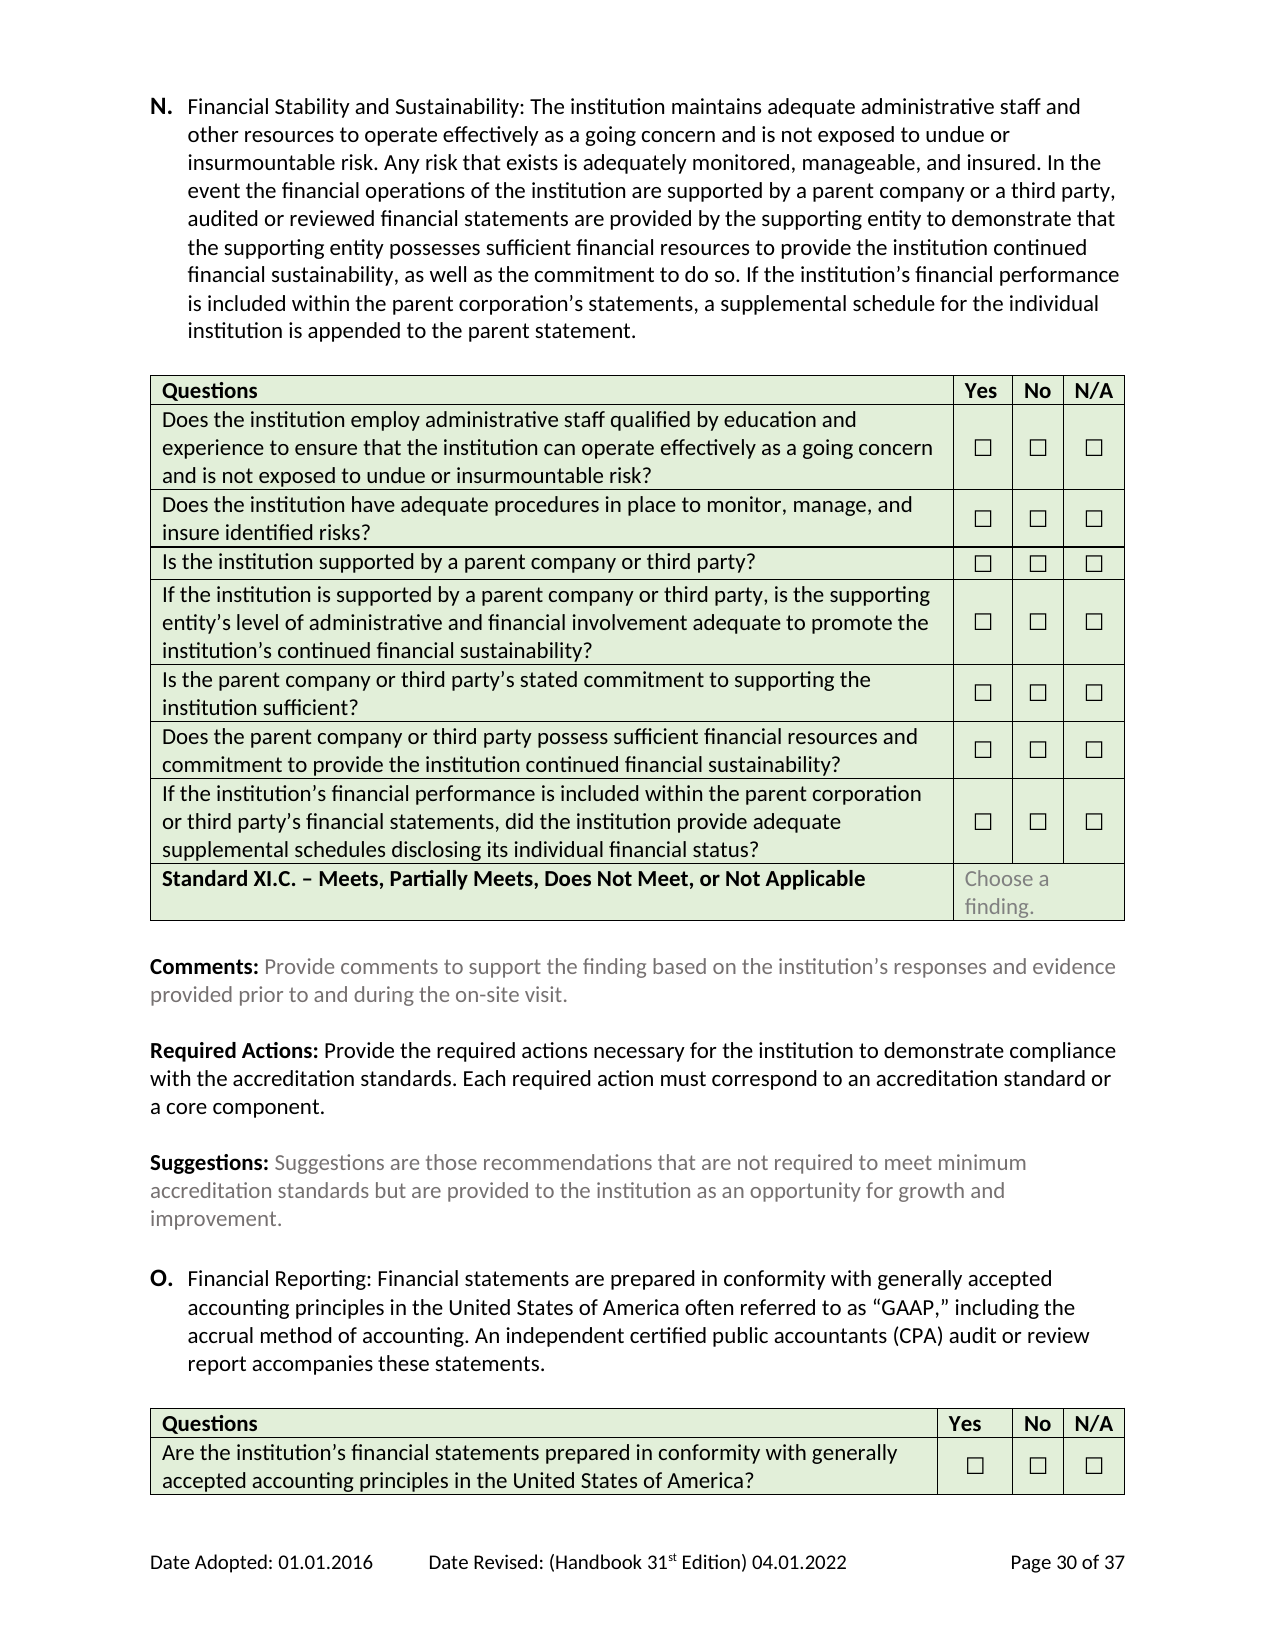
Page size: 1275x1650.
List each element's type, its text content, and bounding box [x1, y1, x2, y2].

text Suggestions: [150, 1148, 1125, 1232]
text Required Actions: [150, 1036, 1125, 1120]
text Comments: [150, 952, 1125, 1008]
